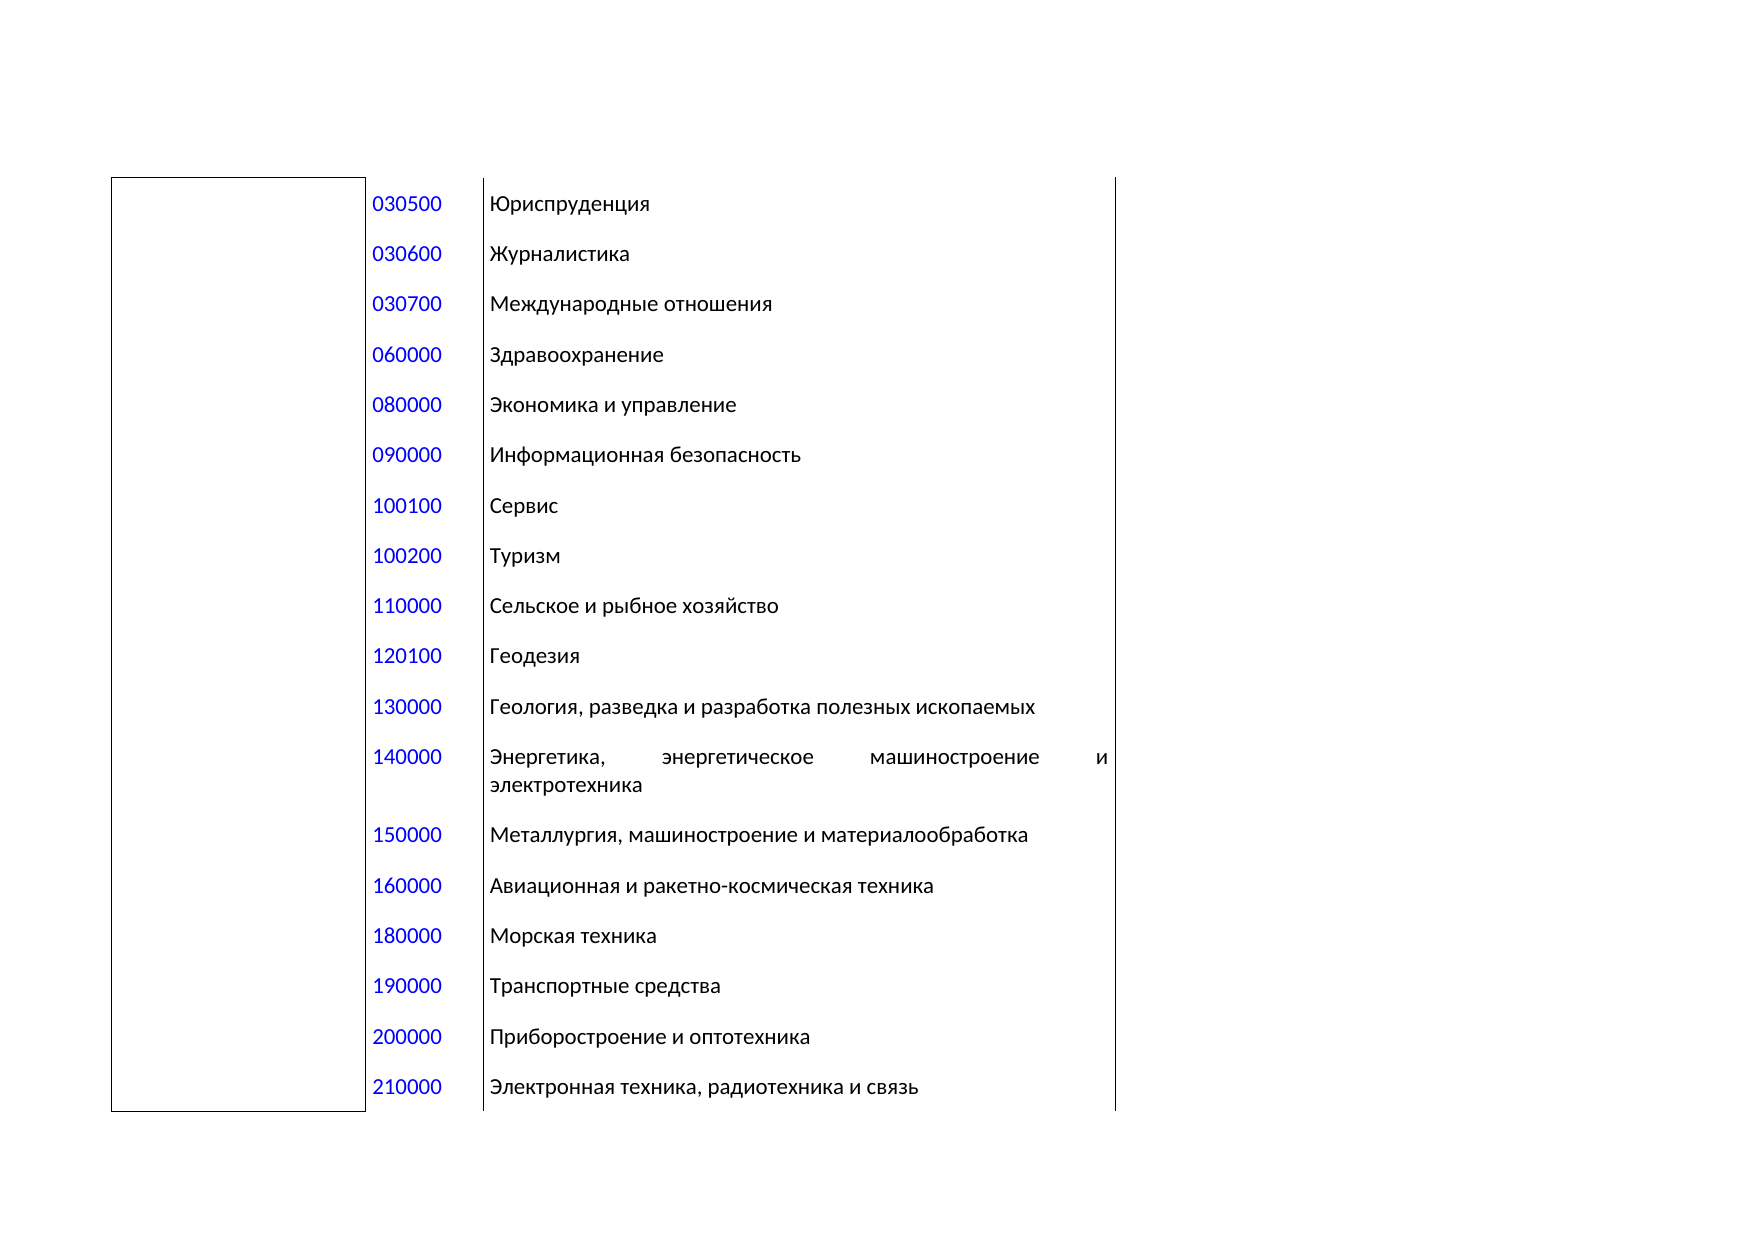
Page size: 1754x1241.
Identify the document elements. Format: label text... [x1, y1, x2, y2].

table_cell Здравоохранение [484, 328, 1115, 378]
table_cell 100200 [366, 529, 483, 580]
table_cell 030700 [366, 278, 483, 328]
table_cell 150000 [366, 809, 483, 859]
table_cell Геология, разведка и разработка полезных ископаемых [484, 680, 1115, 731]
table_cell Туризм [484, 529, 1115, 580]
table_cell Авиационная и ракетно-космическая техника [484, 859, 1115, 909]
table_cell 200000 [366, 1010, 483, 1061]
table_cell Морская техника [484, 910, 1115, 960]
table_cell 180000 [366, 910, 483, 960]
table_cell 060000 [366, 328, 483, 378]
table_cell Электронная техника, радиотехника и связь [484, 1061, 1115, 1111]
table_cell Журналистика [484, 228, 1115, 278]
table_cell Экономика и управление [484, 379, 1115, 429]
table_cell 120100 [366, 630, 483, 680]
table_cell 140000 [366, 731, 483, 809]
table_cell Сельское и рыбное хозяйство [484, 580, 1115, 630]
table_cell 100100 [366, 479, 483, 529]
table_cell Геодезия [484, 630, 1115, 680]
table_cell 110000 [366, 580, 483, 630]
table_cell 090000 [366, 429, 483, 479]
table_cell Информационная безопасность [484, 429, 1115, 479]
table_cell 160000 [366, 859, 483, 909]
table_cell Юриспруденция [483, 177, 1115, 227]
table_cell Сервис [484, 479, 1115, 529]
table_cell 130000 [366, 680, 483, 731]
table_cell 030500 [366, 177, 483, 227]
table_cell 210000 [366, 1061, 483, 1111]
table_cell Металлургия, машиностроение и материалообработка [484, 809, 1115, 859]
table_cell 190000 [366, 960, 483, 1010]
table_cell 080000 [366, 379, 483, 429]
table_cell Приборостроение и оптотехника [484, 1010, 1115, 1061]
table_cell Международные отношения [484, 278, 1115, 328]
table_cell 030600 [366, 228, 483, 278]
table_cell Транспортные средства [484, 960, 1115, 1010]
table_cell Энергетика, энергетическое машиностроение и электротехника [484, 731, 1115, 809]
